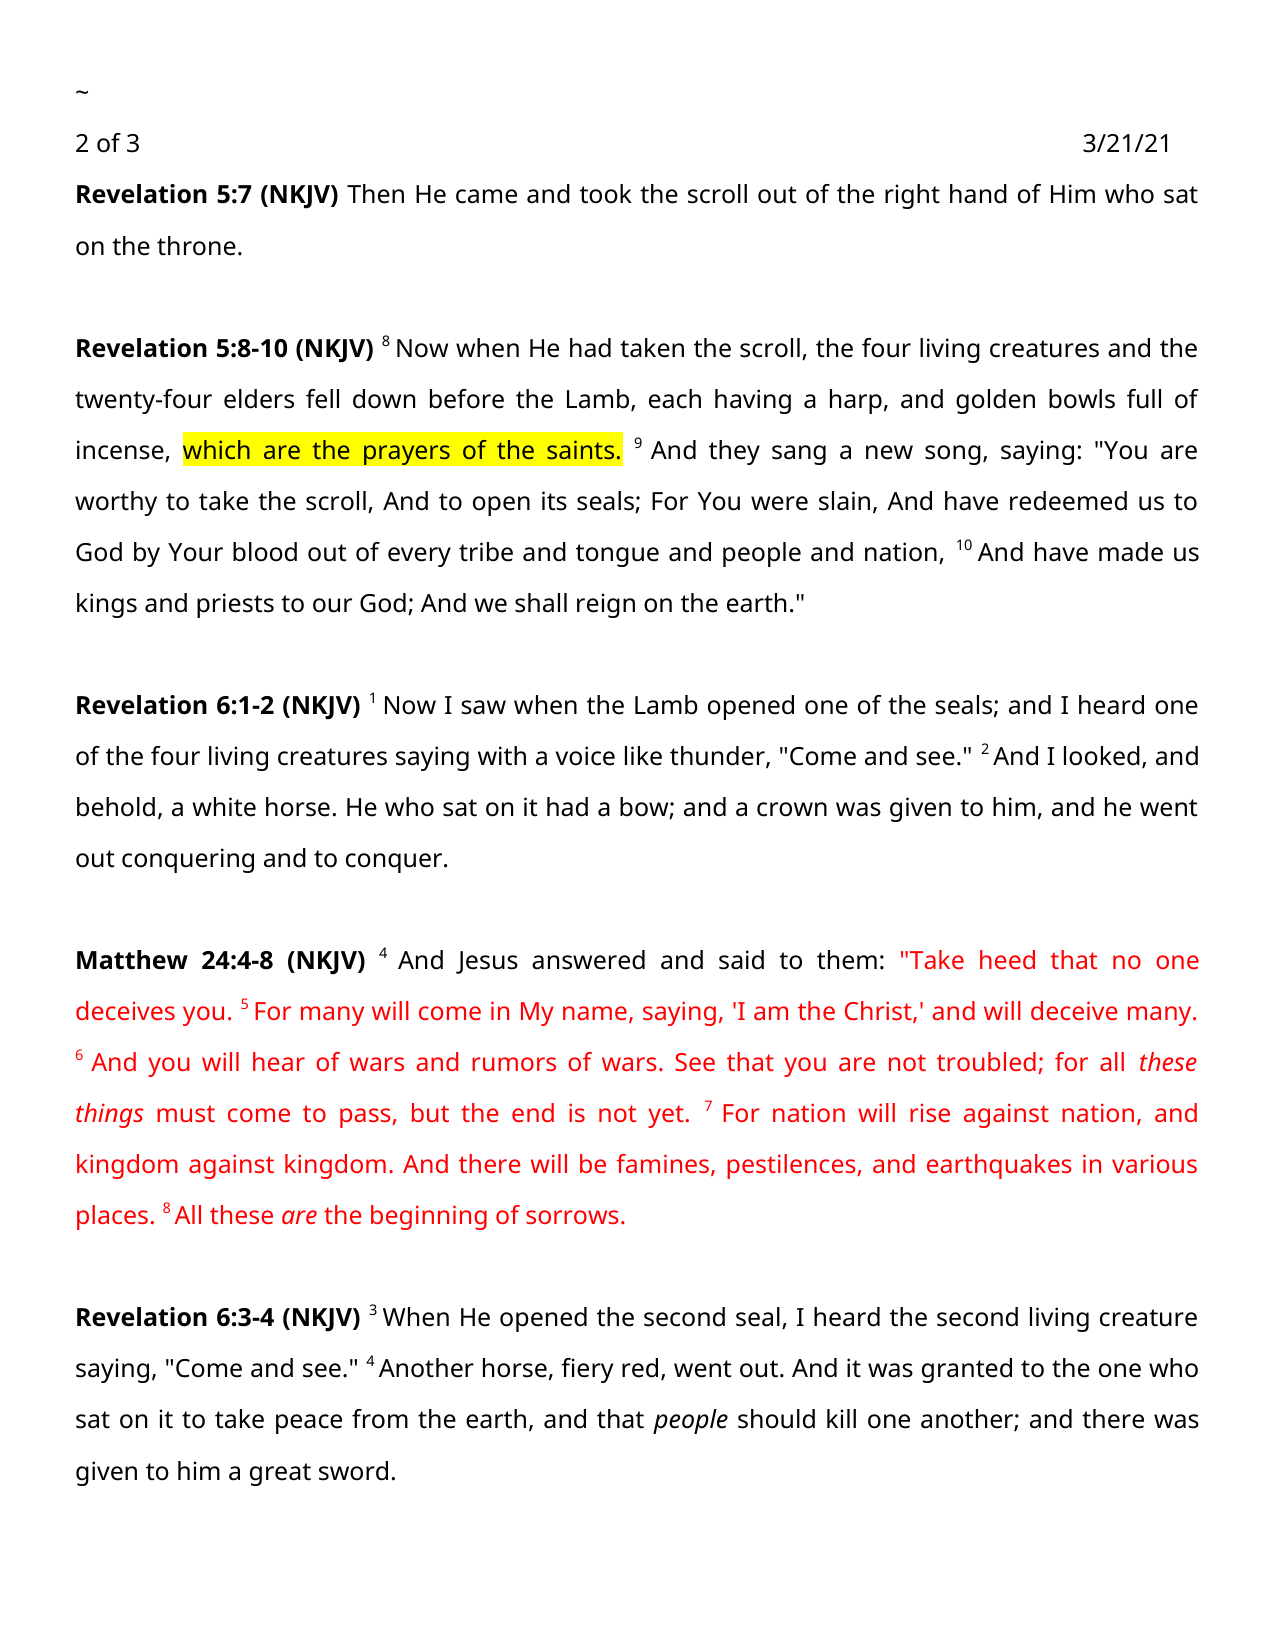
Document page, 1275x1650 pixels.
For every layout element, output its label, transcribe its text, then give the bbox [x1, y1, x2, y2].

text Revelation 6:1-2 (NKJV) 1 Now I saw when the Lamb opened one of the seals; and I heard one of the four living creatures saying with a voice like thunder, "Come and see." 2 And I looked, and behold, a white horse. He who sat on it had a bow; and a crown was given to him, and he went out conquering and to conquer. [75, 687, 1200, 875]
text Matthew 24:4-8 (NKJV) 4 And Jesus answered and said to them: "Take heed that no one deceives you. 5 For many will come in My name, saying, 'I am the Christ,' and will deceive many. 6 And you will hear of wars and rumors of wars. See that you are not troubled; for all these things must come to pass, but the end is not yet. 7 For nation will rise against nation, and kingdom against kingdom. And there will be famines, pestilences, and earthquakes in various places. 8 All these are the beginning of sorrows. [75, 943, 1200, 1232]
text Revelation 5:7 (NKJV) Then He came and took the scroll out of the right hand of Him who sat on the throne. [75, 177, 1200, 262]
text Revelation 5:8-10 (NKJV) 8 Now when He had taken the scroll, the four living creatures and the twenty-four elders fell down before the Lamb, each having a harp, and golden bowls full of incense, which are the prayers of the saints. 9 And they sang a new song, saying: "You are worthy to take the scroll, And to open its seals; For You were slain, And have redeemed us to God by Your blood out of every tribe and tongue and people and nation, 10 And have made us kings and priests to our God; And we shall reign on the earth." [75, 330, 1200, 619]
text 2 of 3 3/21/21 [75, 126, 1200, 160]
text ~ [75, 75, 1200, 109]
text Revelation 6:3-4 (NKJV) 3 When He opened the second seal, I heard the second living creature saying, "Come and see." 4 Another horse, fiery red, went out. And it was granted to the one who sat on it to take peace from the earth, and that people should kill one another; and there was given to him a great sword. [75, 1300, 1200, 1487]
